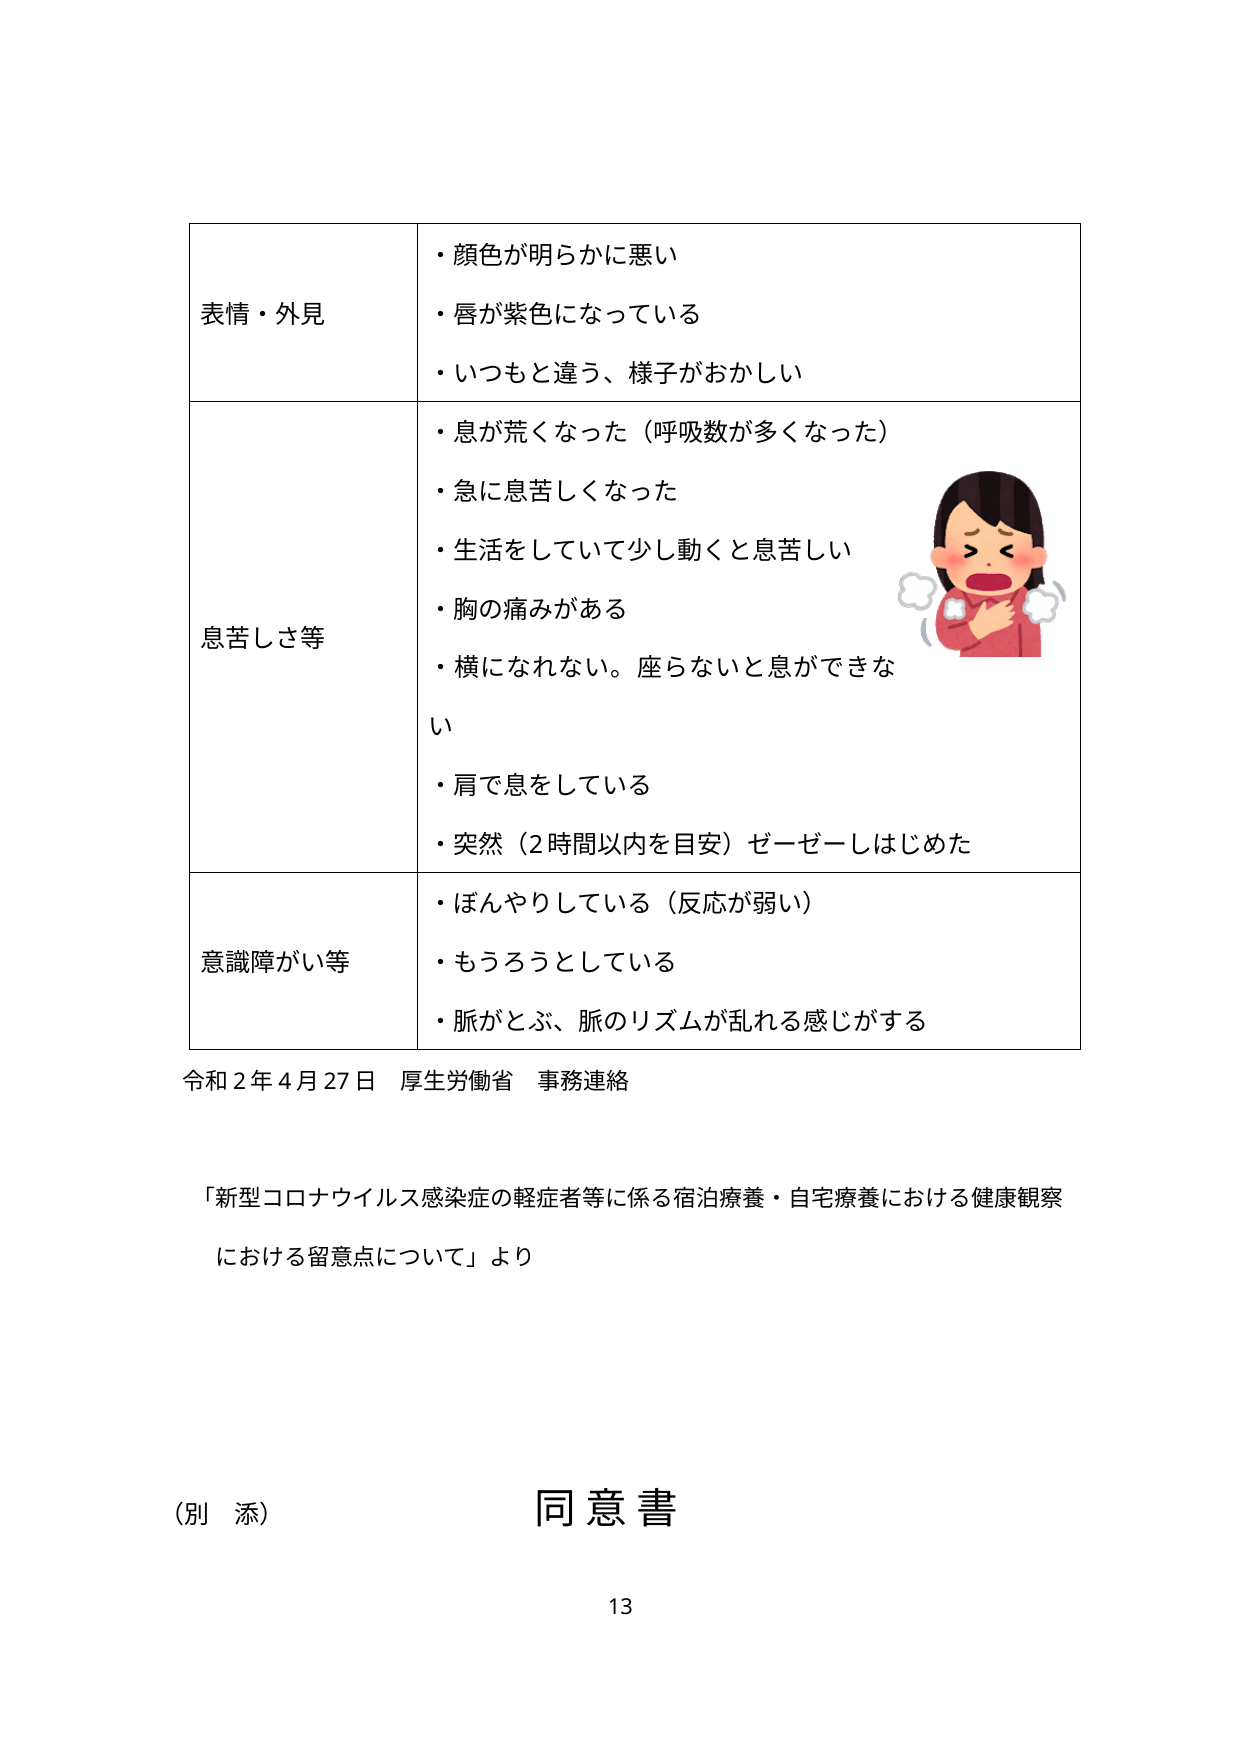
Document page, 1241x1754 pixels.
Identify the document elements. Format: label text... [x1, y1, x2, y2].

table_header ・顔色が明らかに悪い ・唇が紫色になっている ・いつもと違う、様子がおかしい [418, 224, 1080, 401]
table_cell 息苦しさ等 [190, 402, 417, 872]
picture [892, 470, 1071, 656]
table_cell 意識障がい等 [190, 873, 417, 1049]
table_header 表情・外見 [190, 224, 417, 401]
table_cell ・息が荒くなった（呼吸数が多くなった） ・急に息苦しくなった ・生活をしていて少し動くと息苦しい ・胸の痛みがある ・横になれない。座らないと息ができない ・肩で息をしている ・突然（2時間以内を目安）ゼーゼーしはじめた [418, 402, 1080, 872]
table_cell ・ぼんやりしている（反応が弱い） ・もうろうとしている ・脈がとぶ、脈のリズムが乱れる感じがする [418, 873, 1080, 1049]
text 令和2年4月27日 厚生労働省 事務連絡 [159, 1050, 1081, 1109]
text 「新型コロナウイルス感染症の軽症者等に係る宿泊療養・自宅療養における健康観察における留意点について」より [192, 1167, 1081, 1285]
text （別 添） 同 意 書 [159, 1461, 1081, 1549]
